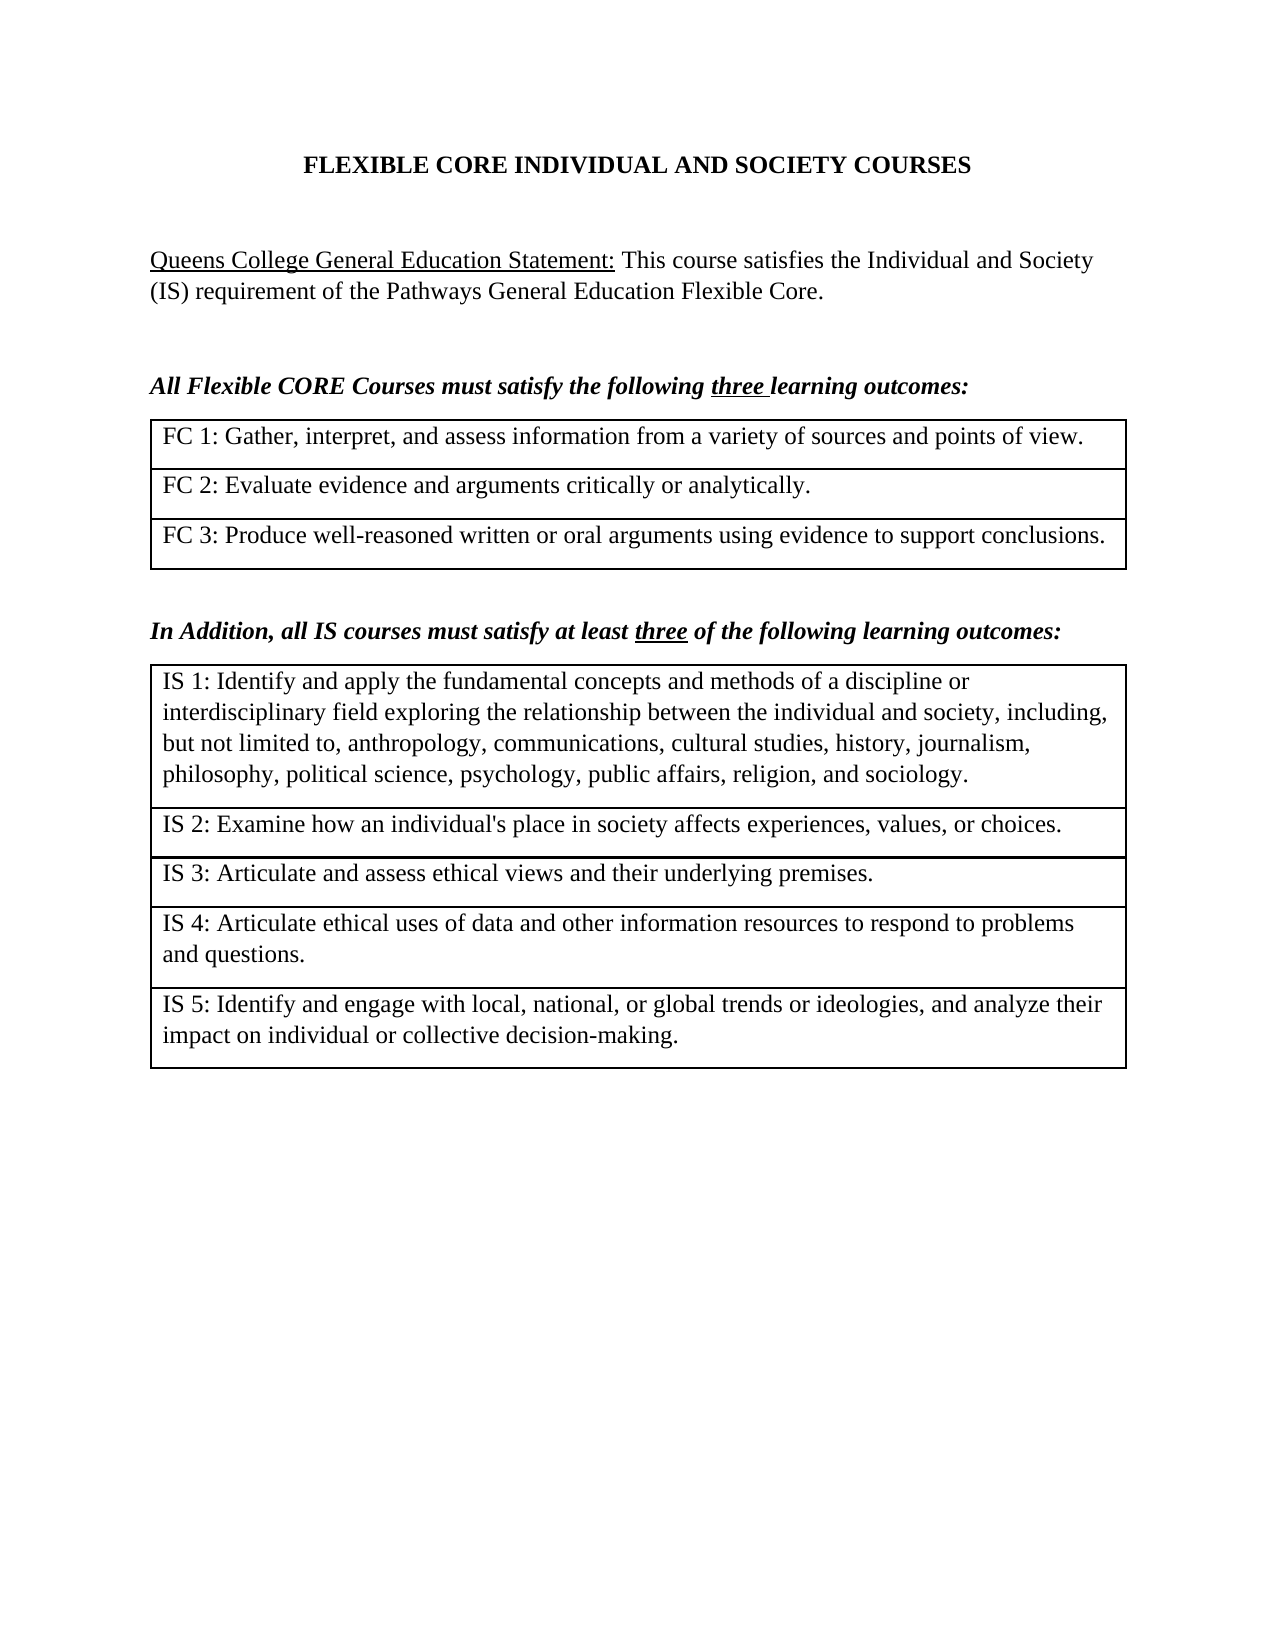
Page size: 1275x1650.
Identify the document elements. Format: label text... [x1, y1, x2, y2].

table_cell IS 4: Articulate ethical uses of data and other information resources to respond to problems and questions. [152, 908, 1125, 987]
table_cell FC 3: Produce well-reasoned written or oral arguments using evidence to support conclusions. [152, 520, 1125, 567]
text Queens College General Education Statement: This course satisfies the Individual and Society (IS) requirement of the Pathways General Education Flexible Core. [150, 245, 1125, 305]
table_cell FC 2: Evaluate evidence and arguments critically or analytically. [152, 470, 1125, 518]
table_cell IS 3: Articulate and assess ethical views and their underlying premises. [152, 859, 1125, 906]
table_header FC 1: Gather, interpret, and assess information from a variety of sources and points of view. [152, 421, 1125, 468]
text In Addition, all IS courses must satisfy at least three of the following learning outcomes: [150, 616, 1125, 645]
text FLEXIBLE CORE INDIVIDUAL AND SOCIETY COURSES [150, 150, 1125, 179]
table_cell IS 5: Identify and engage with local, national, or global trends or ideologies, and analyze their impact on individual or collective decision-making. [152, 989, 1125, 1067]
table_header IS 1: Identify and apply the fundamental concepts and methods of a discipline or interdisciplinary field exploring the relationship between the individual and society, including, but not limited to, anthropology, communications, cultural studies, history, journalism, philosophy, political science, psychology, public affairs, religion, and sociology. [152, 666, 1125, 807]
table_cell IS 2: Examine how an individual's place in society affects experiences, values, or choices. [152, 809, 1125, 856]
text All Flexible CORE Courses must satisfy the following three learning outcomes: [150, 371, 1125, 400]
